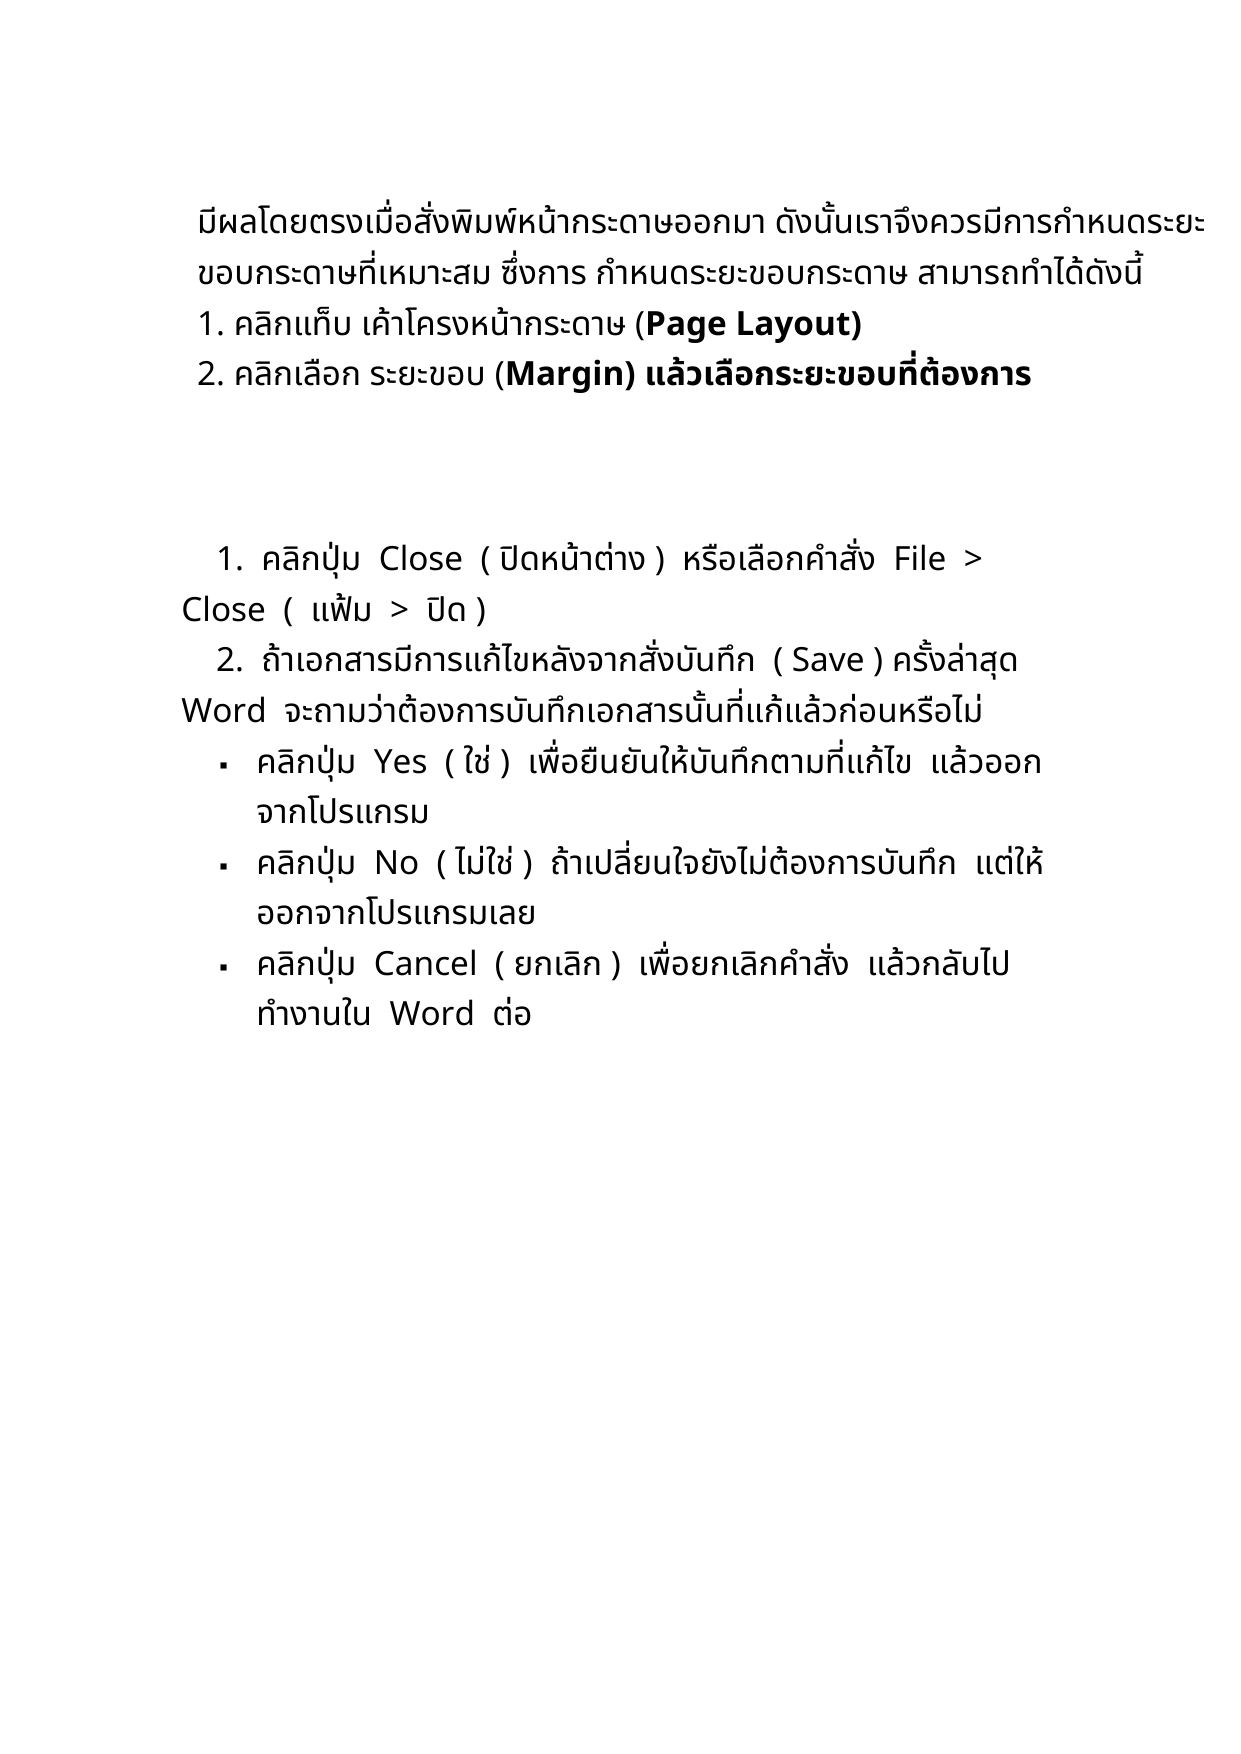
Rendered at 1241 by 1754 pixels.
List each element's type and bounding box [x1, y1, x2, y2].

table_header [149, 150, 1089, 1119]
